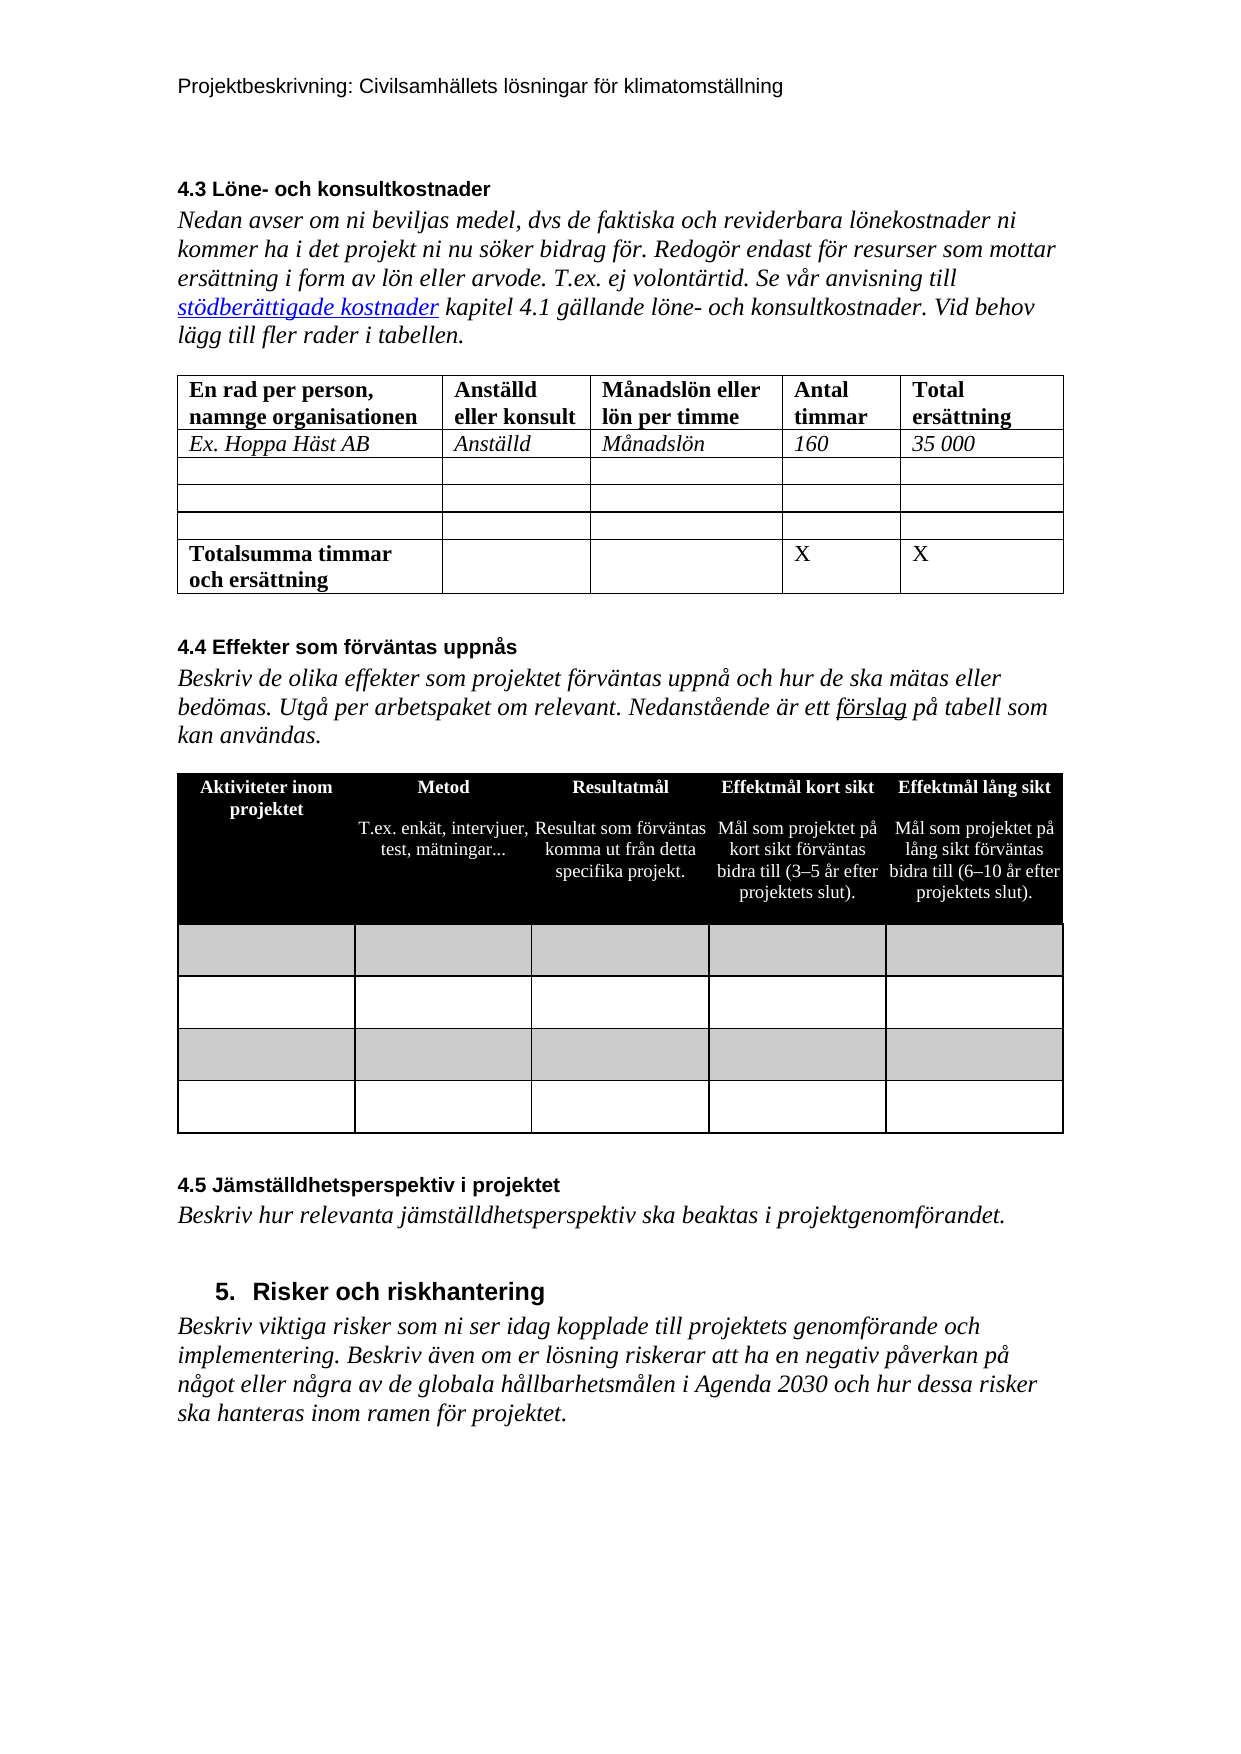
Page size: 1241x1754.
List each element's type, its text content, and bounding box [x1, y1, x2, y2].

table_cell [179, 925, 354, 975]
table_header Effektmål kort sikt Mål som projektet på kort sikt förväntas bidra till (3–5 år efter projektets slut). [709, 775, 886, 923]
table_cell [591, 540, 782, 592]
table_cell 160 [783, 430, 900, 457]
text Nedan avser om ni beviljas medel, dvs de faktiska och reviderbara lönekostnader ni kommer ha i det projekt ni nu söker bidrag för. Redogör endast för resurser som mottar ersättning i form av lön eller arvode. T.ex. ej volontärtid. Se vår anvisning till stödberättigade kostnader kapitel 4.1 gällande löne- och konsultkostnader. Vid behov lägg till fler rader i tabellen. [177, 205, 1063, 349]
text Beskriv de olika effekter som projektet förväntas uppnå och hur de ska mätas eller bedömas. Utgå per arbetspaket om relevant. Nedanstående är ett förslag på tabell som kan användas. [177, 663, 1063, 749]
subtitle Risker och riskhantering [215, 1276, 1063, 1305]
table_cell [710, 977, 885, 1028]
text Beskriv hur relevanta jämställdhetsperspektiv ska beaktas i projektgenomförandet. [177, 1201, 1063, 1229]
table_cell Totalsumma timmar och ersättning [178, 540, 442, 592]
table_cell [591, 513, 782, 539]
table_cell [178, 485, 442, 511]
table_cell [356, 1029, 531, 1080]
table_cell Månadslön [591, 430, 782, 457]
subtitle 4.4 Effekter som förväntas uppnås [177, 635, 1063, 659]
table_cell X [783, 540, 900, 592]
table_cell [178, 458, 442, 484]
table_header En rad per person, namnge organisationen [178, 376, 442, 429]
table_cell [710, 925, 885, 975]
table_header Antal timmar [783, 376, 900, 429]
table_cell [783, 485, 900, 511]
table_cell [901, 458, 1063, 484]
text Beskriv viktiga risker som ni ser idag kopplade till projektets genomförande och implementering. Beskriv även om er lösning riskerar att ha en negativ påverkan på något eller några av de globala hållbarhetsmålen i Agenda 2030 och hur dessa risker ska hanteras inom ramen för projektet. [177, 1311, 1063, 1426]
table_header Metod T.ex. enkät, intervjuer, test, mätningar... [355, 775, 532, 923]
table_header Aktiviteter inom projektet [179, 775, 355, 923]
table_cell [901, 485, 1063, 511]
table_cell Ex. Hoppa Häst AB [178, 430, 442, 457]
table_cell [356, 1081, 531, 1132]
table_cell [783, 513, 900, 539]
table_cell [443, 540, 590, 592]
table_cell [783, 458, 900, 484]
table_cell [443, 458, 590, 484]
table_cell [887, 977, 1062, 1028]
subtitle 4.3 Löne- och konsultkostnader [177, 177, 1063, 201]
table_header Effektmål lång sikt Mål som projektet på lång sikt förväntas bidra till (6–10 år efter projektets slut). [886, 775, 1063, 923]
table_cell [532, 925, 708, 975]
table_cell [179, 1029, 354, 1080]
table_cell [710, 1081, 885, 1132]
table_cell [356, 925, 531, 975]
table_cell [178, 513, 442, 539]
table_cell [591, 458, 782, 484]
table_header Total ersättning [901, 376, 1063, 429]
table_cell [356, 977, 531, 1028]
table_header Anställd eller konsult [443, 376, 590, 429]
table_cell X [901, 540, 1063, 592]
table_cell [443, 513, 590, 539]
table_header Månadslön eller lön per timme [591, 376, 782, 429]
table_header Resultatmål Resultat som förväntas komma ut från detta specifika projekt. [532, 775, 709, 923]
table_cell [887, 1081, 1062, 1132]
table_cell [710, 1029, 885, 1080]
table_cell [591, 485, 782, 511]
table_cell [887, 925, 1062, 975]
subtitle 4.5 Jämställdhetsperspektiv i projektet [177, 1172, 1063, 1196]
table_cell [901, 513, 1063, 539]
table_cell [179, 977, 354, 1028]
table_cell Anställd [443, 430, 590, 457]
table_cell [443, 485, 590, 511]
table_cell [179, 1081, 354, 1132]
table_cell 35 000 [901, 430, 1063, 457]
table_cell [887, 1029, 1062, 1080]
table_cell [532, 1029, 708, 1080]
table_cell [532, 1081, 708, 1132]
table_cell [532, 977, 708, 1028]
